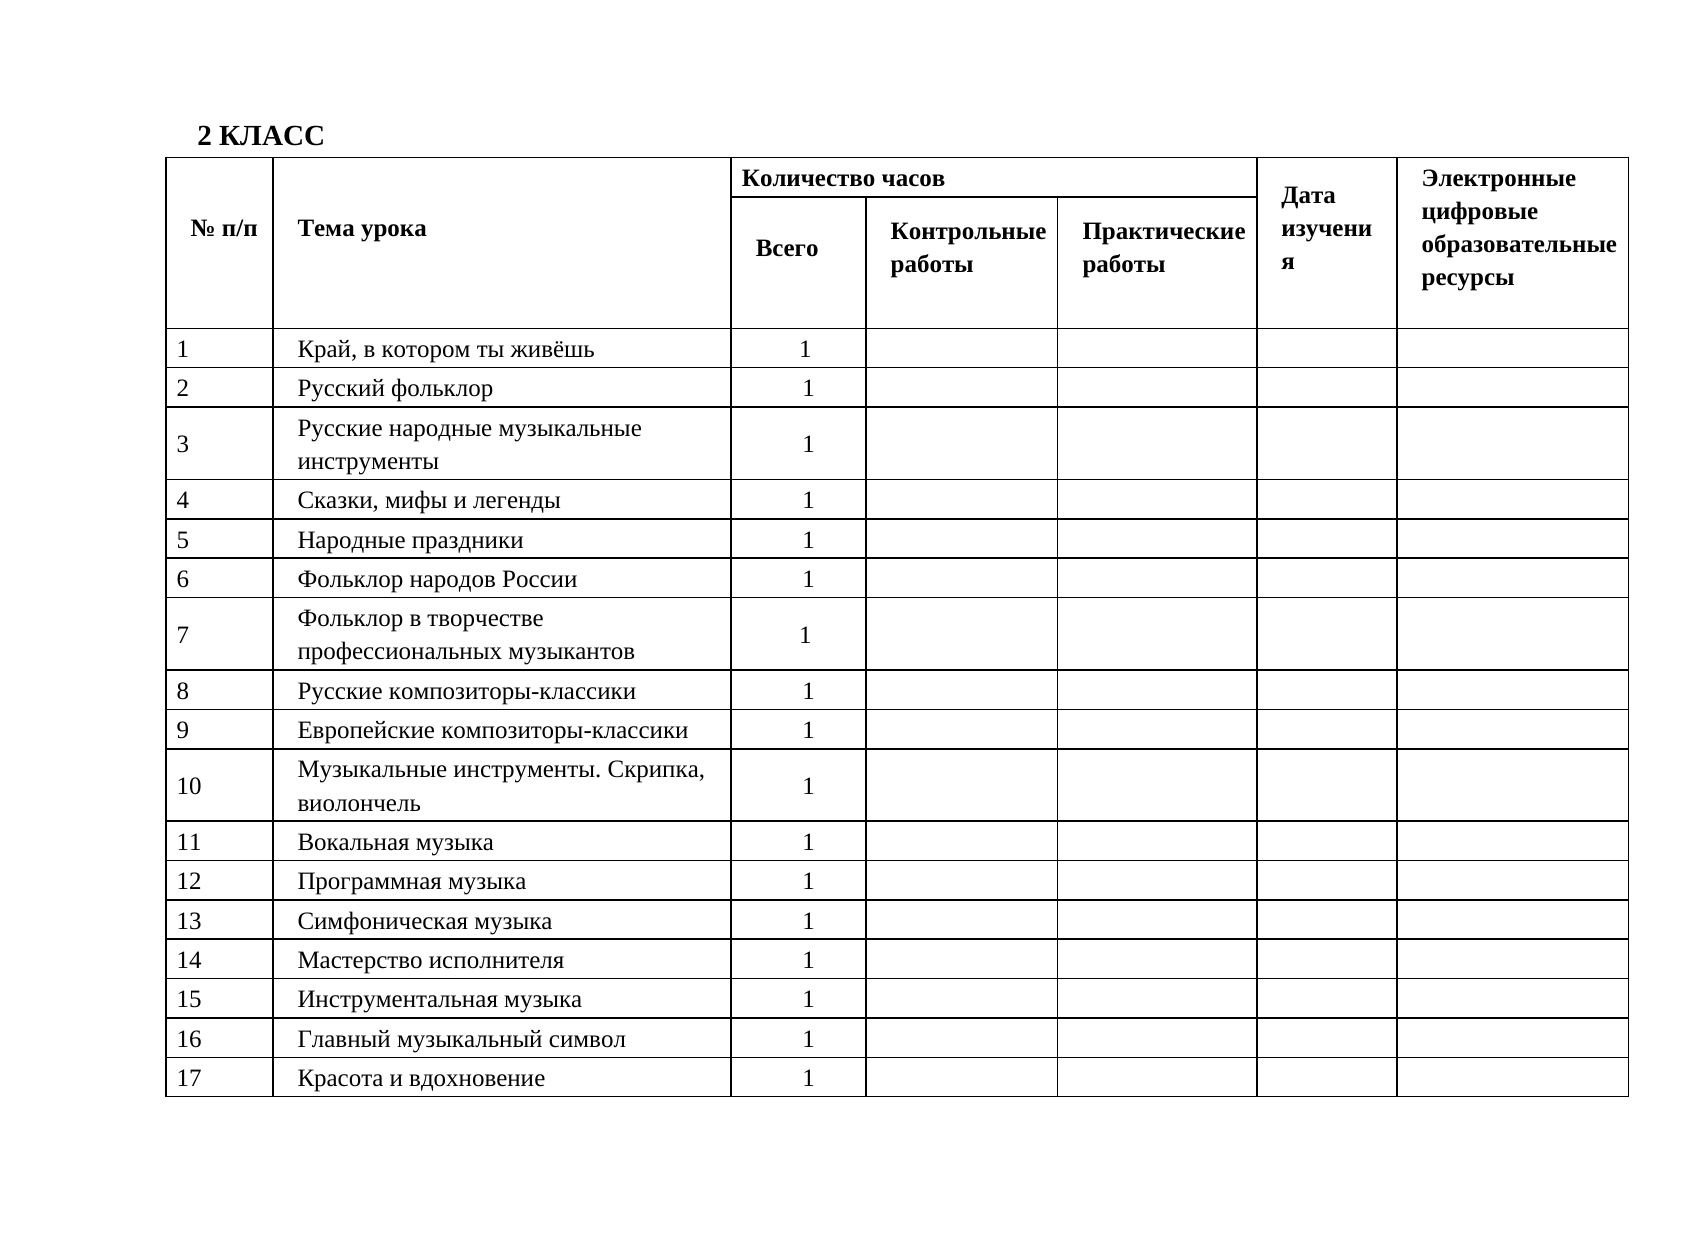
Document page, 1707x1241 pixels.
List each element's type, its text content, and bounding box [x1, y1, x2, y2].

table_cell [1058, 520, 1256, 557]
table_cell [1058, 861, 1256, 899]
table_cell [1398, 598, 1628, 669]
table_cell 17 [167, 1058, 272, 1096]
table_cell Мастерство исполнителя [274, 940, 730, 978]
table_cell 7 [167, 598, 272, 669]
table_cell 1 [732, 480, 865, 518]
table_cell [867, 408, 1057, 478]
table_cell [1258, 710, 1396, 748]
table_cell 11 [167, 822, 272, 859]
table_cell [1398, 520, 1628, 557]
table_cell [867, 750, 1057, 820]
table_cell [1058, 710, 1256, 748]
table_cell [1058, 1058, 1256, 1096]
table_cell 4 [167, 480, 272, 518]
table_cell [1258, 598, 1396, 669]
table_cell [1258, 480, 1396, 518]
table_cell [1258, 368, 1396, 406]
table_cell [867, 1058, 1057, 1096]
table_cell 8 [167, 671, 272, 708]
table_cell [1058, 598, 1256, 669]
table_cell Инструментальная музыка [274, 979, 730, 1017]
table_cell [867, 822, 1057, 859]
table_cell [1258, 1019, 1396, 1056]
table_cell [867, 861, 1057, 899]
table_header Дата изучения [1258, 158, 1396, 327]
table_cell Народные праздники [274, 520, 730, 557]
table_cell Симфоническая музыка [274, 901, 730, 938]
table_cell [867, 1019, 1057, 1056]
table_cell Русские народные музыкальные инструменты [274, 408, 730, 478]
table_cell [1398, 559, 1628, 597]
table_cell [867, 671, 1057, 708]
table_cell 14 [167, 940, 272, 978]
table_cell Вокальная музыка [274, 822, 730, 859]
table_cell [867, 979, 1057, 1017]
table_cell 2 [167, 368, 272, 406]
table_cell Практические работы [1058, 198, 1256, 327]
table_cell [1258, 901, 1396, 938]
table_cell [1058, 940, 1256, 978]
table_cell [1258, 940, 1396, 978]
table_cell Сказки, мифы и легенды [274, 480, 730, 518]
table_cell 1 [732, 671, 865, 708]
table_cell 1 [732, 940, 865, 978]
table_cell 1 [732, 710, 865, 748]
table_cell [867, 480, 1057, 518]
table_cell Всего [732, 198, 865, 327]
table_cell [1258, 559, 1396, 597]
table_cell Европейские композиторы-классики [274, 710, 730, 748]
table_cell [1258, 1058, 1396, 1096]
table_cell 3 [167, 408, 272, 478]
table_cell [1398, 1019, 1628, 1056]
text 2 КЛАСС [190, 118, 1618, 152]
table_cell 1 [732, 559, 865, 597]
table_cell 1 [732, 368, 865, 406]
table_cell Край, в котором ты живёшь [274, 329, 730, 367]
table_cell [1398, 901, 1628, 938]
table_cell [867, 559, 1057, 597]
table_cell [1258, 520, 1396, 557]
table_cell [867, 329, 1057, 367]
table_cell [1058, 329, 1256, 367]
table_cell Музыкальные инструменты. Скрипка, виолончель [274, 750, 730, 820]
table_cell 1 [167, 329, 272, 367]
table_cell [1058, 979, 1256, 1017]
table_cell [1058, 559, 1256, 597]
table_cell [867, 710, 1057, 748]
table_cell [1398, 861, 1628, 899]
table_cell [1058, 750, 1256, 820]
table_cell 1 [732, 861, 865, 899]
table_cell [1058, 1019, 1256, 1056]
table_cell 9 [167, 710, 272, 748]
table_header Электронные цифровые образовательные ресурсы [1398, 158, 1628, 327]
table_cell [1058, 368, 1256, 406]
table_cell 15 [167, 979, 272, 1017]
table_cell Главный музыкальный символ [274, 1019, 730, 1056]
table_cell [1058, 408, 1256, 478]
table_cell Красота и вдохновение [274, 1058, 730, 1096]
table_cell [1398, 1058, 1628, 1096]
table_cell [1398, 408, 1628, 478]
table_cell Контрольные работы [867, 198, 1057, 327]
table_cell 1 [732, 901, 865, 938]
table_cell Русские композиторы-классики [274, 671, 730, 708]
table_cell Фольклор народов России [274, 559, 730, 597]
table_cell Фольклор в творчестве профессиональных музыкантов [274, 598, 730, 669]
table_cell 6 [167, 559, 272, 597]
table_cell [1398, 671, 1628, 708]
table_cell 1 [732, 329, 865, 367]
table_cell [1258, 750, 1396, 820]
table_cell 1 [732, 408, 865, 478]
table_cell 1 [732, 750, 865, 820]
table_cell [867, 520, 1057, 557]
table_cell [1398, 710, 1628, 748]
table_cell 1 [732, 822, 865, 859]
table_cell [1258, 329, 1396, 367]
table_cell [1398, 822, 1628, 859]
table_cell [1058, 901, 1256, 938]
table_cell [867, 598, 1057, 669]
table_cell [1058, 822, 1256, 859]
table_header Количество часов [732, 158, 1256, 196]
table_cell [1058, 480, 1256, 518]
table_cell [1398, 979, 1628, 1017]
table_cell [867, 901, 1057, 938]
table_cell 12 [167, 861, 272, 899]
table_cell Русский фольклор [274, 368, 730, 406]
table_cell [867, 368, 1057, 406]
table_cell [1258, 671, 1396, 708]
table_cell [1398, 940, 1628, 978]
table_cell [867, 940, 1057, 978]
table_cell 1 [732, 520, 865, 557]
table_cell 1 [732, 979, 865, 1017]
table_cell 13 [167, 901, 272, 938]
table_cell [1258, 979, 1396, 1017]
table_cell [1398, 480, 1628, 518]
table_cell [1258, 861, 1396, 899]
table_cell [1398, 329, 1628, 367]
table_cell Программная музыка [274, 861, 730, 899]
table_cell 5 [167, 520, 272, 557]
table_cell [1058, 671, 1256, 708]
table_header Тема урока [274, 158, 730, 327]
table_cell [1398, 368, 1628, 406]
table_cell [1398, 750, 1628, 820]
table_cell 10 [167, 750, 272, 820]
table_cell 1 [732, 1019, 865, 1056]
table_cell 16 [167, 1019, 272, 1056]
table_cell 1 [732, 1058, 865, 1096]
table_cell [1258, 408, 1396, 478]
table_header № п/п [167, 158, 272, 327]
table_cell [1258, 822, 1396, 859]
table_cell 1 [732, 598, 865, 669]
